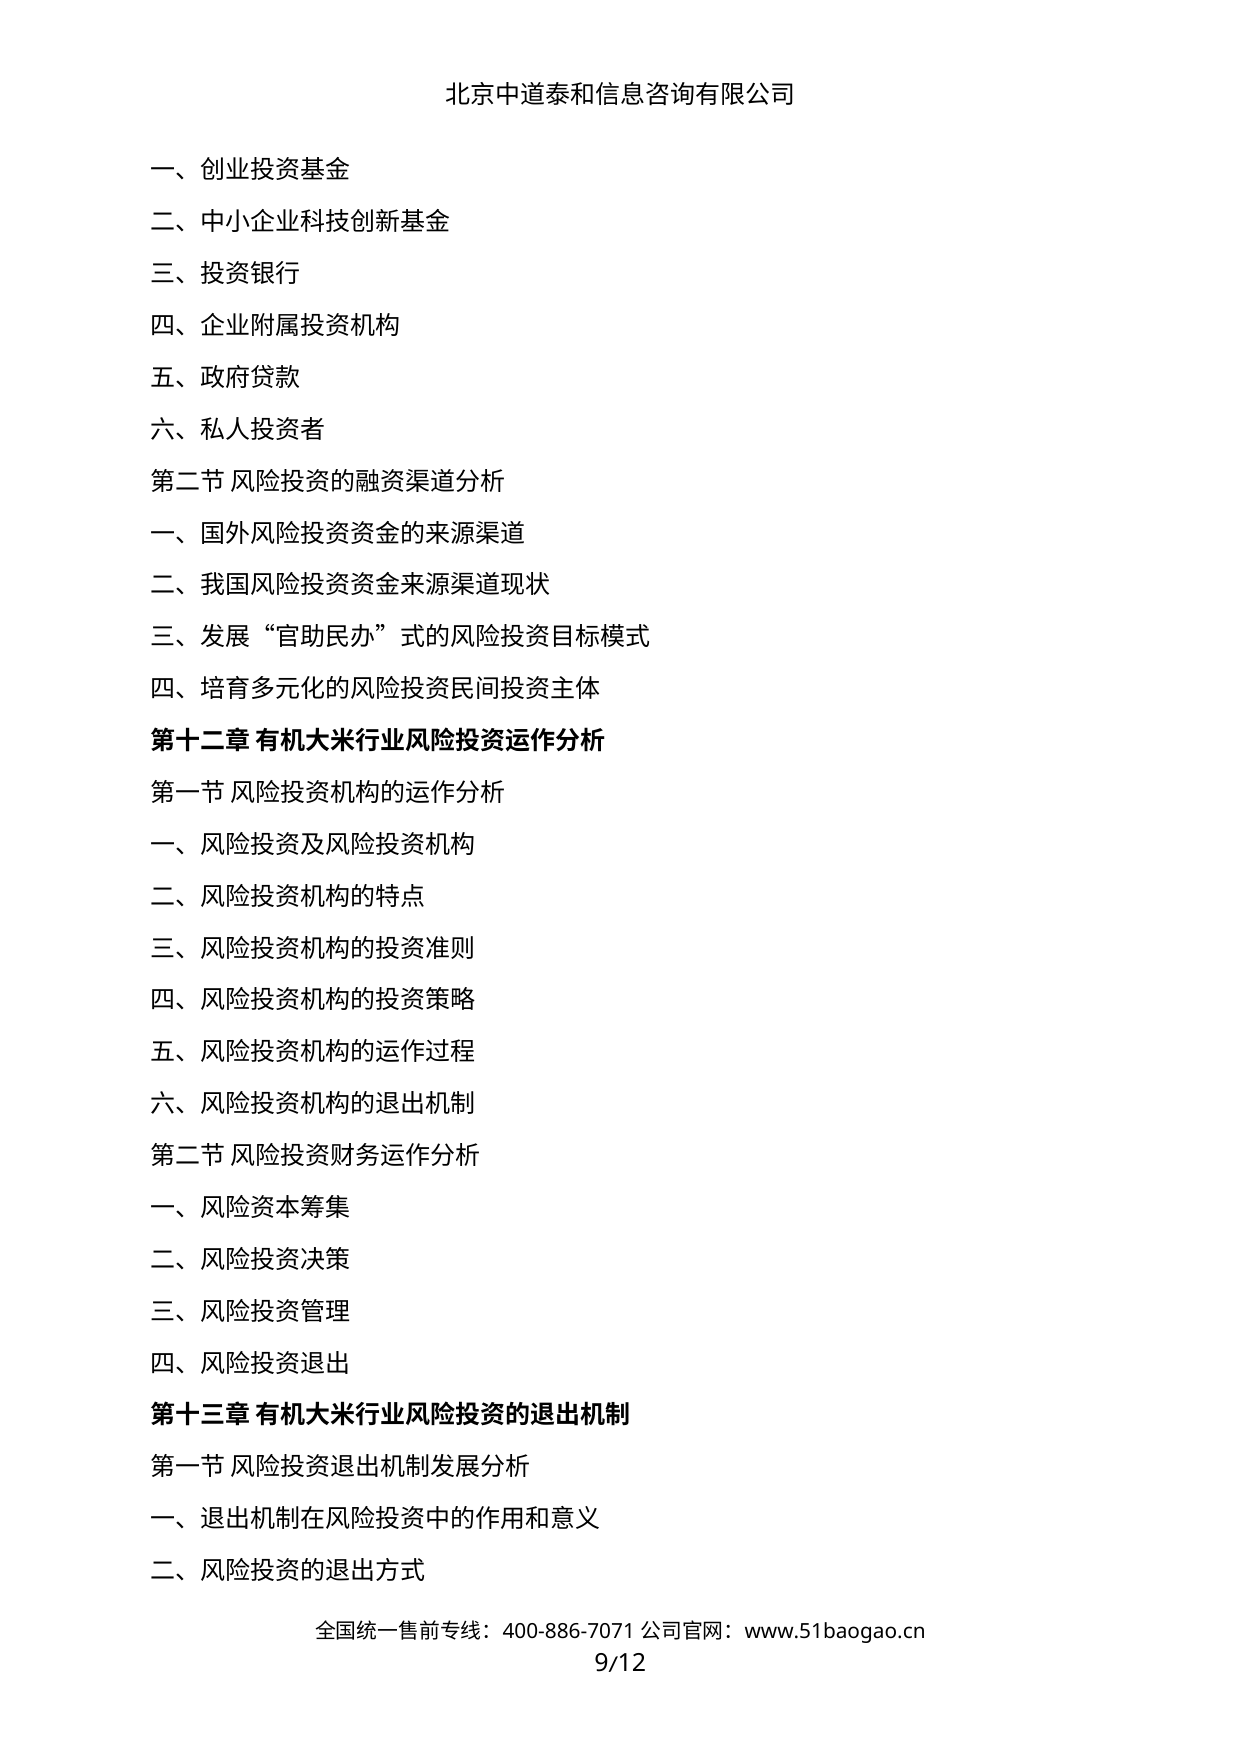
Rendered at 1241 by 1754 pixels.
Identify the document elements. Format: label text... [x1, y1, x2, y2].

text 二、我国风险投资资金来源渠道现状 [150, 565, 1090, 601]
text 二、风险投资的退出方式 [150, 1551, 1090, 1587]
text 三、发展“官助民办”式的风险投资目标模式 [150, 617, 1090, 653]
text 二、风险投资机构的特点 [150, 876, 1090, 912]
text 第二节 风险投资的融资渠道分析 [150, 461, 1090, 497]
text 一、退出机制在风险投资中的作用和意义 [150, 1499, 1090, 1535]
text 三、投资银行 [150, 254, 1090, 290]
text 五、风险投资机构的运作过程 [150, 1032, 1090, 1068]
text 五、政府贷款 [150, 357, 1090, 394]
text 四、企业附属投资机构 [150, 306, 1090, 342]
text 一、风险投资及风险投资机构 [150, 824, 1090, 861]
text 四、培育多元化的风险投资民间投资主体 [150, 669, 1090, 705]
text 第十二章 有机大米行业风险投资运作分析 [150, 721, 1090, 757]
text 六、私人投资者 [150, 409, 1090, 446]
text 三、风险投资机构的投资准则 [150, 928, 1090, 964]
text 四、风险投资退出 [150, 1343, 1090, 1379]
text 第二节 风险投资财务运作分析 [150, 1136, 1090, 1172]
text 三、风险投资管理 [150, 1291, 1090, 1327]
text 二、风险投资决策 [150, 1239, 1090, 1276]
text 一、国外风险投资资金的来源渠道 [150, 513, 1090, 549]
text 第一节 风险投资退出机制发展分析 [150, 1447, 1090, 1483]
text 第一节 风险投资机构的运作分析 [150, 772, 1090, 809]
text 一、风险资本筹集 [150, 1187, 1090, 1224]
text 一、创业投资基金 [150, 150, 1090, 186]
text 第十三章 有机大米行业风险投资的退出机制 [150, 1395, 1090, 1431]
text 六、风险投资机构的退出机制 [150, 1084, 1090, 1120]
text 二、中小企业科技创新基金 [150, 202, 1090, 238]
text 四、风险投资机构的投资策略 [150, 980, 1090, 1016]
